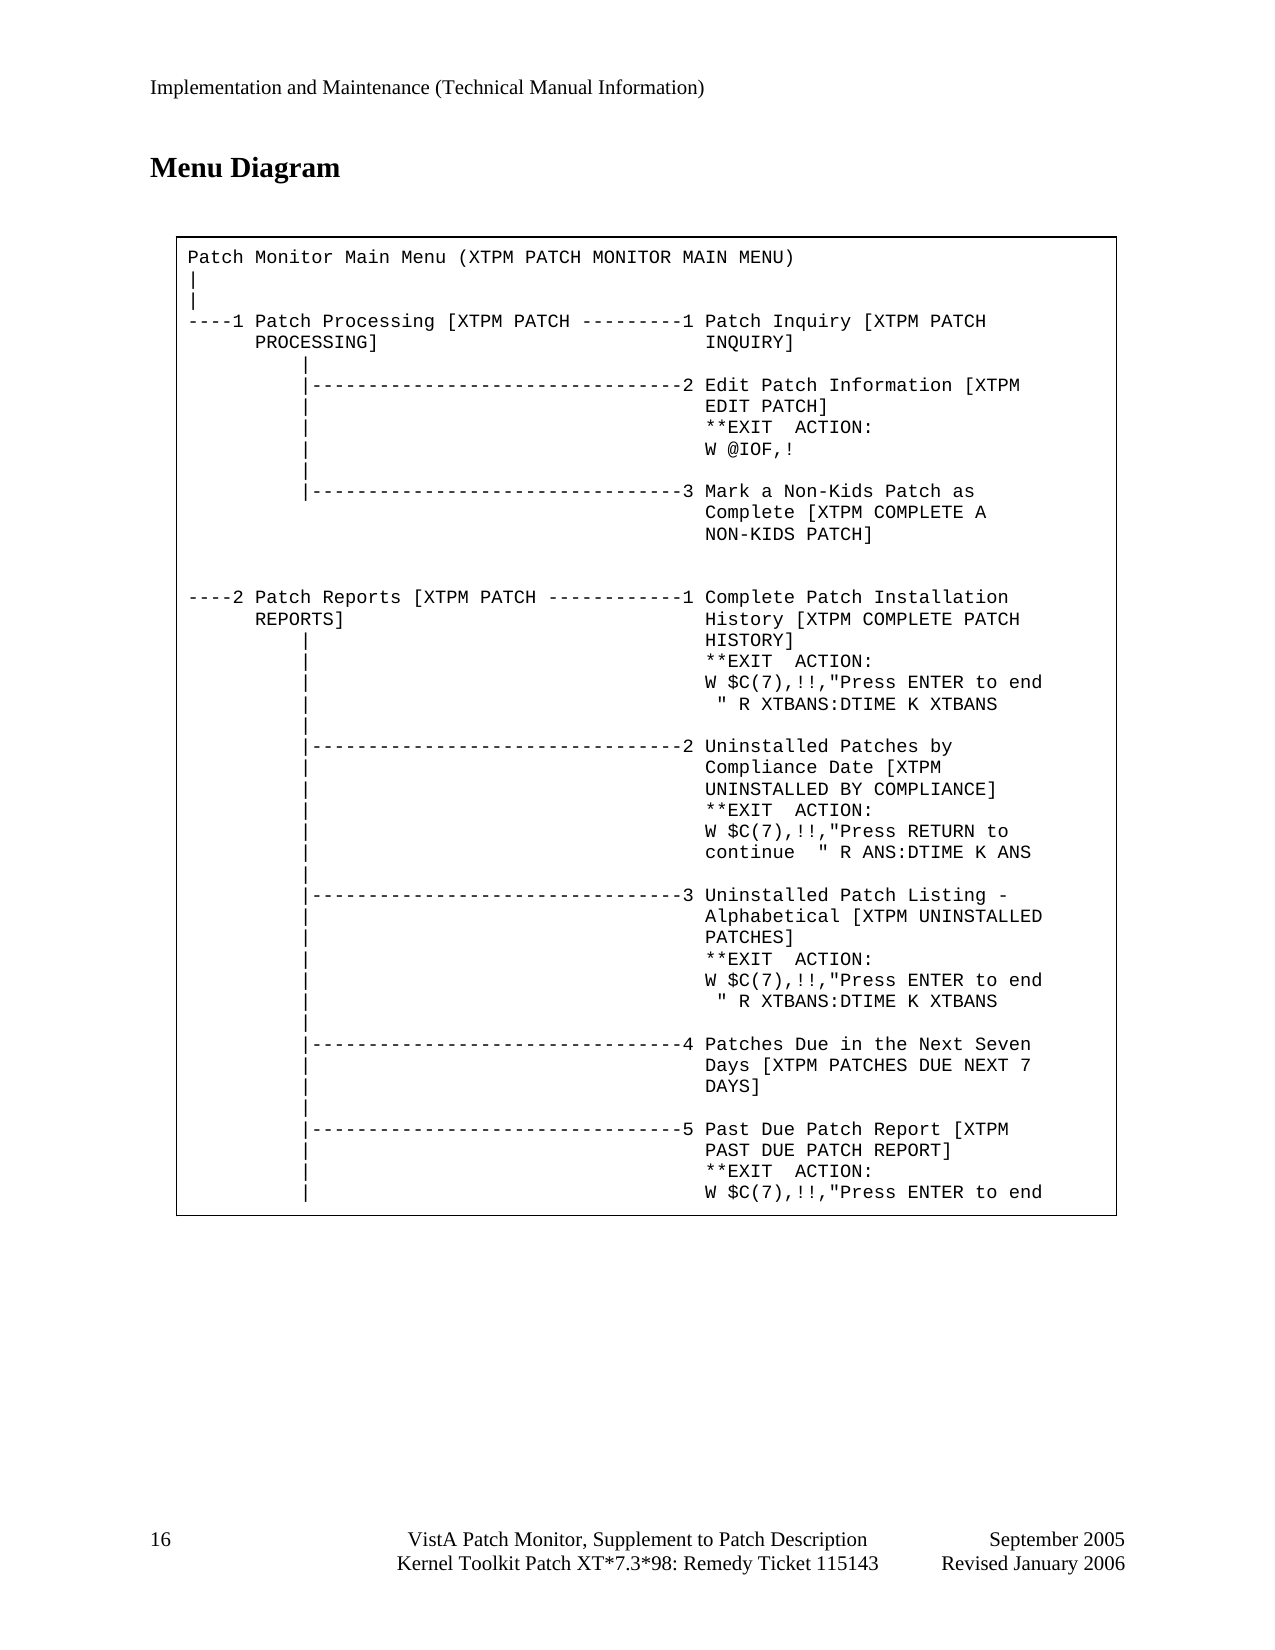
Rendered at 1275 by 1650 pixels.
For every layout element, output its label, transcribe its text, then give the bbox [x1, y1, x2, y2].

text |---------------------------------4 Patches Due in the Next Seven [177, 1022, 1116, 1044]
text | W $C(7),!!,"Press ENTER to end [177, 959, 1116, 980]
text | Compliance Date [XTPM [177, 746, 1116, 767]
text |---------------------------------2 Uninstalled Patches by [177, 725, 1116, 746]
text |---------------------------------2 Edit Patch Information [XTPM [177, 364, 1116, 385]
text | continue " R ANS:DTIME K ANS [177, 831, 1116, 852]
text | " R XTBANS:DTIME K XTBANS [177, 682, 1116, 704]
text | [177, 449, 1116, 470]
text | PAST DUE PATCH REPORT] [177, 1129, 1116, 1150]
text | [177, 279, 1116, 300]
text | [177, 257, 1116, 279]
text | " R XTBANS:DTIME K XTBANS [177, 980, 1116, 1001]
text | **EXIT ACTION: [177, 789, 1116, 810]
text | **EXIT ACTION: [177, 406, 1116, 427]
text PROCESSING] INQUIRY] [177, 321, 1116, 342]
text |---------------------------------3 Mark a Non-Kids Patch as [177, 470, 1116, 491]
text | DAYS] [177, 1065, 1116, 1086]
text | [177, 852, 1116, 874]
text | HISTORY] [177, 619, 1116, 640]
text | **EXIT ACTION: [177, 640, 1116, 661]
text ----1 Patch Processing [XTPM PATCH ---------1 Patch Inquiry [XTPM PATCH [177, 300, 1116, 321]
text | W $C(7),!!,"Press ENTER to end [177, 661, 1116, 682]
text | W @IOF,! [177, 427, 1116, 449]
text | [177, 704, 1116, 725]
text | [177, 1001, 1116, 1022]
text | **EXIT ACTION: [177, 937, 1116, 959]
text |---------------------------------3 Uninstalled Patch Listing - [177, 874, 1116, 895]
text | **EXIT ACTION: [177, 1150, 1116, 1171]
text | PATCHES] [177, 916, 1116, 937]
text Complete [XTPM COMPLETE A [177, 491, 1116, 512]
text Patch Monitor Main Menu (XTPM PATCH MONITOR MAIN MENU) [177, 238, 1116, 257]
text | W $C(7),!!,"Press ENTER to end [177, 1171, 1116, 1215]
text |---------------------------------5 Past Due Patch Report [XTPM [177, 1107, 1116, 1129]
text | Days [XTPM PATCHES DUE NEXT 7 [177, 1044, 1116, 1065]
text | [177, 1086, 1116, 1107]
text | [177, 342, 1116, 364]
text NON-KIDS PATCH] [177, 512, 1116, 546]
subtitle Menu Diagram [150, 150, 1125, 183]
text ----2 Patch Reports [XTPM PATCH ------------1 Complete Patch Installation [177, 576, 1116, 597]
text | W $C(7),!!,"Press RETURN to [177, 810, 1116, 831]
text | Alphabetical [XTPM UNINSTALLED [177, 895, 1116, 916]
text | UNINSTALLED BY COMPLIANCE] [177, 767, 1116, 789]
text | EDIT PATCH] [177, 385, 1116, 406]
text REPORTS] History [XTPM COMPLETE PATCH [177, 597, 1116, 619]
